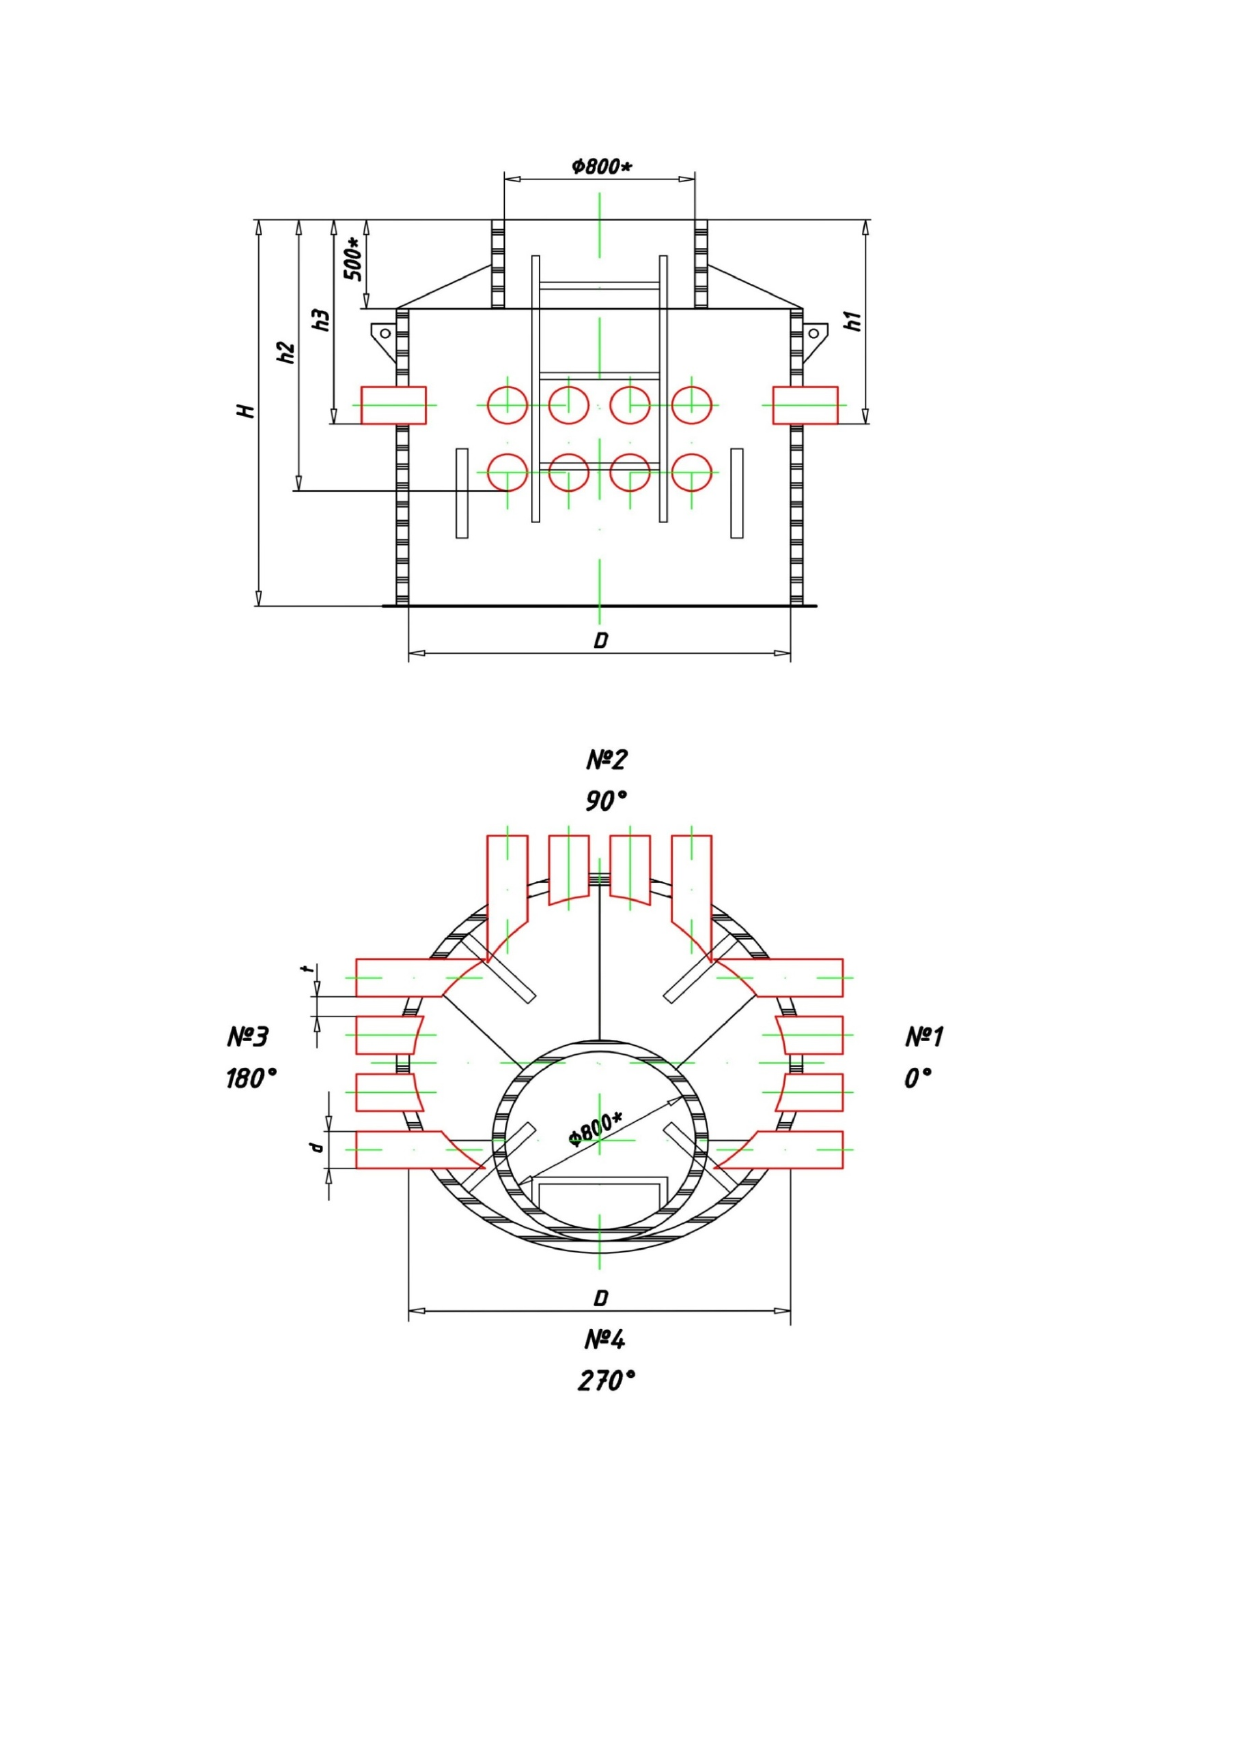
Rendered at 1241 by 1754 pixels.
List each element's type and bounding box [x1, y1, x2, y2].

picture [180, 126, 1030, 1432]
